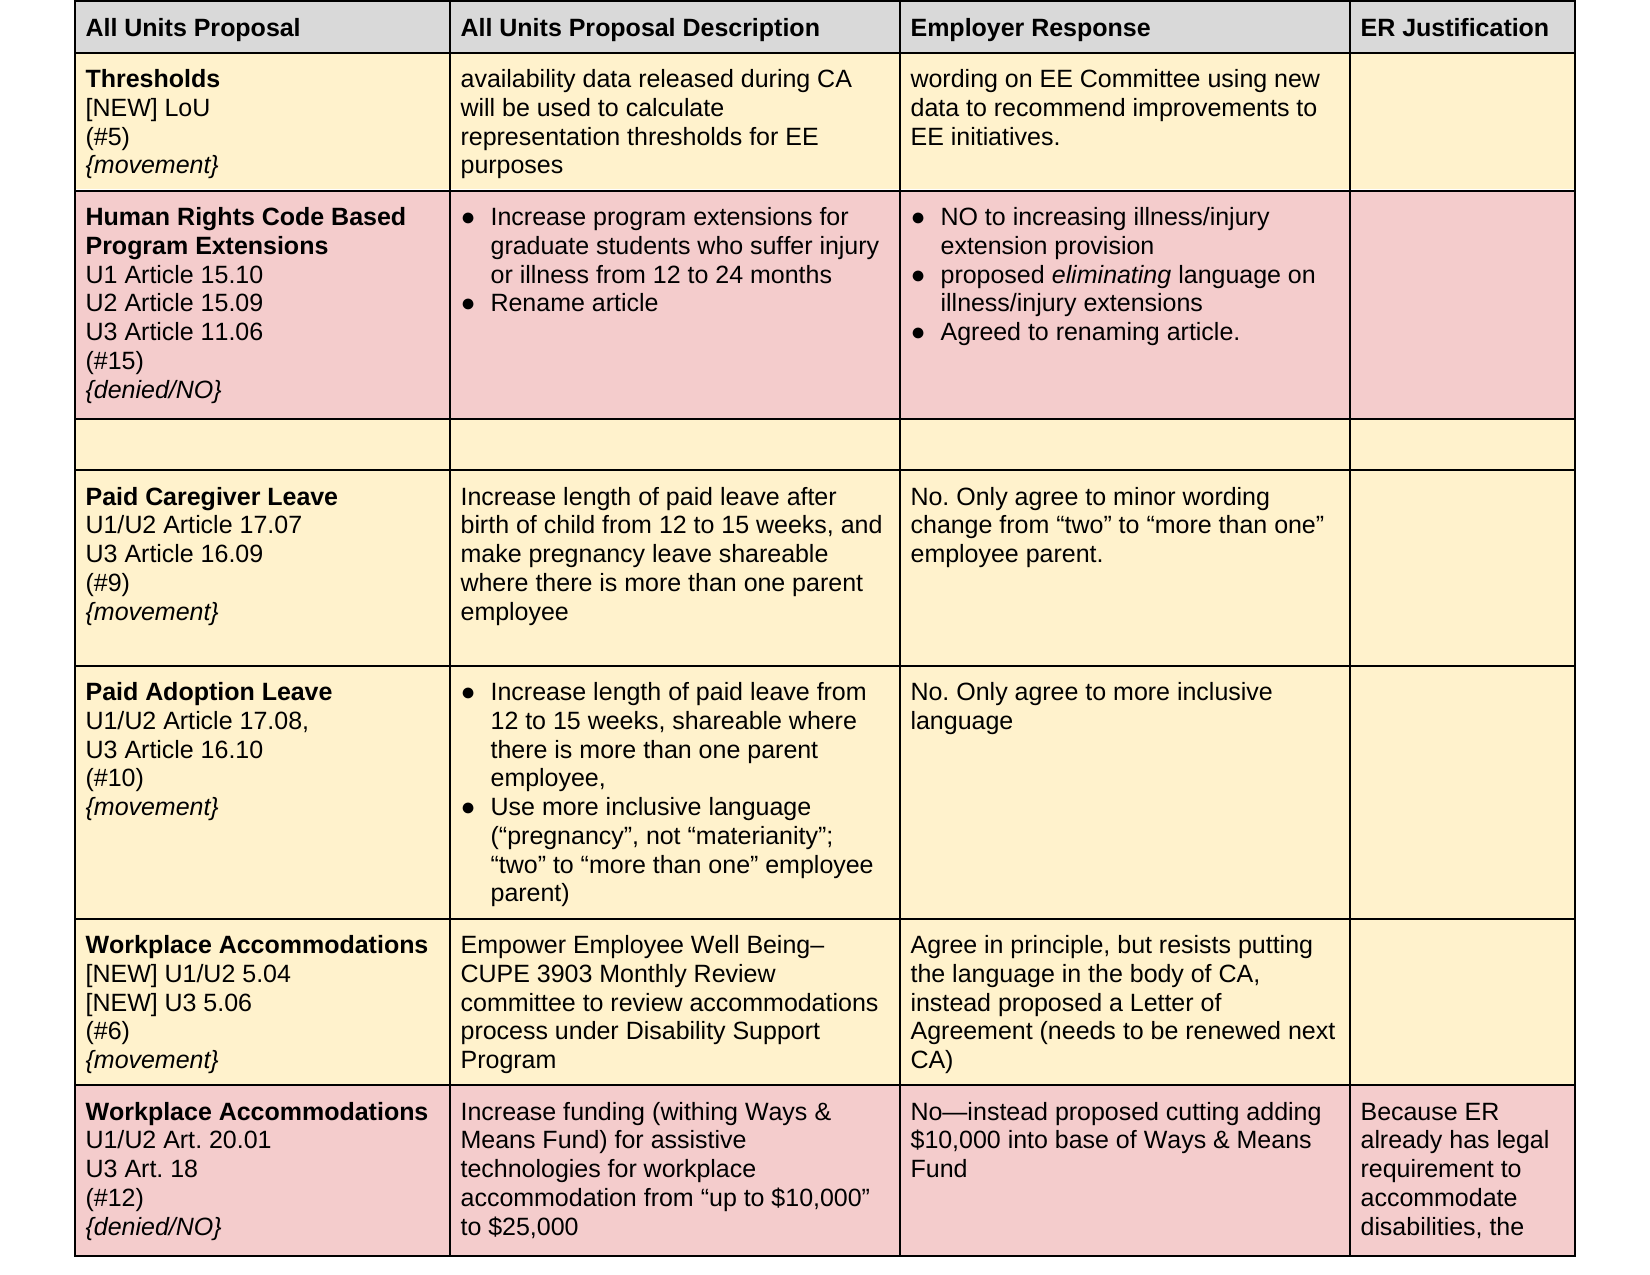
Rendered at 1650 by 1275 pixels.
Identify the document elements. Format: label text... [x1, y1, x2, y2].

table_cell [1351, 920, 1574, 1084]
table_cell [1351, 192, 1574, 418]
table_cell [901, 1086, 1349, 1255]
table_cell Increase program extensions for graduate students who suffer injury or illness from 12 to 24 months Rename article [451, 192, 899, 418]
table_cell No. Only agree to more inclusive language [901, 667, 1349, 918]
table_cell [76, 420, 449, 469]
table_cell Human Rights Code Based Program Extensions U1 Article 15.10 U2 Article 15.09 U3 Article 11.06 (#15) {denied/NO} [76, 192, 449, 418]
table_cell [76, 1086, 449, 1255]
table_cell Agree in principle, but resists putting the language in the body of CA, instead proposed a Letter of Agreement (needs to be renewed next CA) [901, 920, 1349, 1084]
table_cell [451, 54, 899, 189]
table_header Employer Response [901, 2, 1349, 52]
table_cell No. Only agree to minor wording change from “two” to “more than one” employee parent. [901, 471, 1349, 665]
table_cell [1351, 667, 1574, 918]
table_cell Paid Caregiver Leave U1/U2 Article 17.07 U3 Article 16.09 (#9) {movement} [76, 471, 449, 665]
table_cell [901, 420, 1349, 469]
table_cell [1351, 471, 1574, 665]
table_cell Workplace Accommodations [NEW] U1/U2 5.04 [NEW] U3 5.06 (#6) {movement} [76, 920, 449, 1084]
table_cell Increase length of paid leave after birth of child from 12 to 15 weeks, and make pregnancy leave shareable where there is more than one parent employee [451, 471, 899, 665]
table_header All Units Proposal [76, 2, 449, 52]
table_cell [1351, 54, 1574, 189]
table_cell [901, 54, 1349, 189]
table_cell [1351, 420, 1574, 469]
table_cell Increase length of paid leave from 12 to 15 weeks, shareable where there is more than one parent employee, Use more inclusive language (“pregnancy”, not “materianity”; “two” to “more than one” employee parent) [451, 667, 899, 918]
table_cell NO to increasing illness/injury extension provision proposed eliminating language on illness/injury extensions Agreed to renaming article. [901, 192, 1349, 418]
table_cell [451, 1086, 899, 1255]
table_header ER Justification [1351, 2, 1574, 52]
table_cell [1351, 1086, 1574, 1255]
table_cell [451, 420, 899, 469]
table_header All Units Proposal Description [451, 2, 899, 52]
table_cell Empower Employee Well Being–CUPE 3903 Monthly Review committee to review accommodations process under Disability Support Program [451, 920, 899, 1084]
table_cell Paid Adoption Leave U1/U2 Article 17.08, U3 Article 16.10 (#10) {movement} [76, 667, 449, 918]
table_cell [76, 54, 449, 189]
